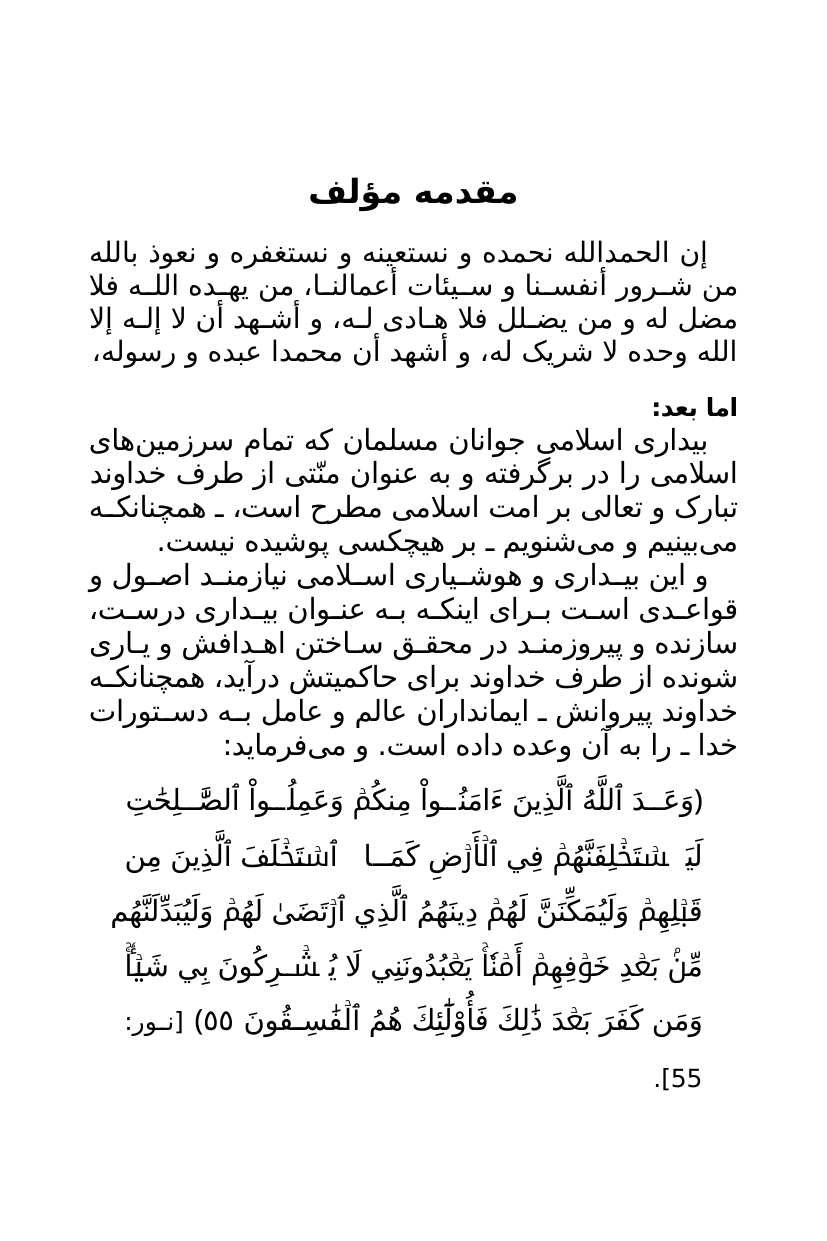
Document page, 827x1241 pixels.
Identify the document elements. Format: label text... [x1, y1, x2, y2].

text مقدمه مؤلف [89, 173, 738, 212]
text ﴿وَعَدَ ٱللَّهُ ٱلَّذِينَ ءَامَنُواْ مِنكُمۡ وَعَمِلُواْ ٱلصَّٰلِحَٰتِ لَيَسۡتَخۡلِفَنَّهُمۡ فِي ٱلۡأَرۡضِ كَمَا ٱسۡتَخۡلَفَ ٱلَّذِينَ مِن قَبۡلِهِمۡ وَلَيُمَكِّنَنَّ لَهُمۡ دِينَهُمُ ٱلَّذِي ٱرۡتَضَىٰ لَهُمۡ وَلَيُبَدِّلَنَّهُم مِّنۢ بَعۡدِ خَوۡفِهِمۡ أَمۡنٗاۚ يَعۡبُدُونَنِي لَا يُشۡرِكُونَ بِي شَيۡ‍ٔٗاۚ وَمَن كَفَرَ بَعۡدَ ذَٰلِكَ فَأُوْلَٰٓئِكَ هُمُ ٱلۡفَٰسِقُونَ ٥٥﴾ [نور: 55]. [124, 762, 703, 1094]
text إن الحمدالله نحمده و نستعینه و نستغفره و نعوذ بالله من شرور أنفسنا و سیئات أعمالنا، من یهده الله فلا مضل له و من یضلل فلا هادی له، و أشهد أن لا إله إلا الله وحده لا شریک له، و أشهد أن محمدا عبده و رسوله، [89, 237, 738, 368]
text و این بیداری و هوشیاری اسلامی نیازمند اصول و قواعدی است برای اینکه به عنوان بیداری درست، سازنده و پیروزمند در محقق ساختن اهدافش و یاری شونده از طرف خداوند برای حاکمیتش درآید، همچنانکه خداوند پیروانش ـ ایمانداران عالم و عامل به دستورات خدا ـ را به آن وعده داده است. و می‌فرماید: [89, 559, 738, 762]
text بیداری اسلامی جوانان مسلمان که تمام سرزمین‌های اسلامی را در برگرفته و به عنوان منّتی از طرف خداوند تبارک و تعالی بر امت اسلامی مطرح است، ـ همچنانکه می‌بینیم و می‌شنویم ـ بر هیچکسی پوشیده نیست. [89, 423, 738, 559]
text اما بعد: [89, 368, 738, 423]
